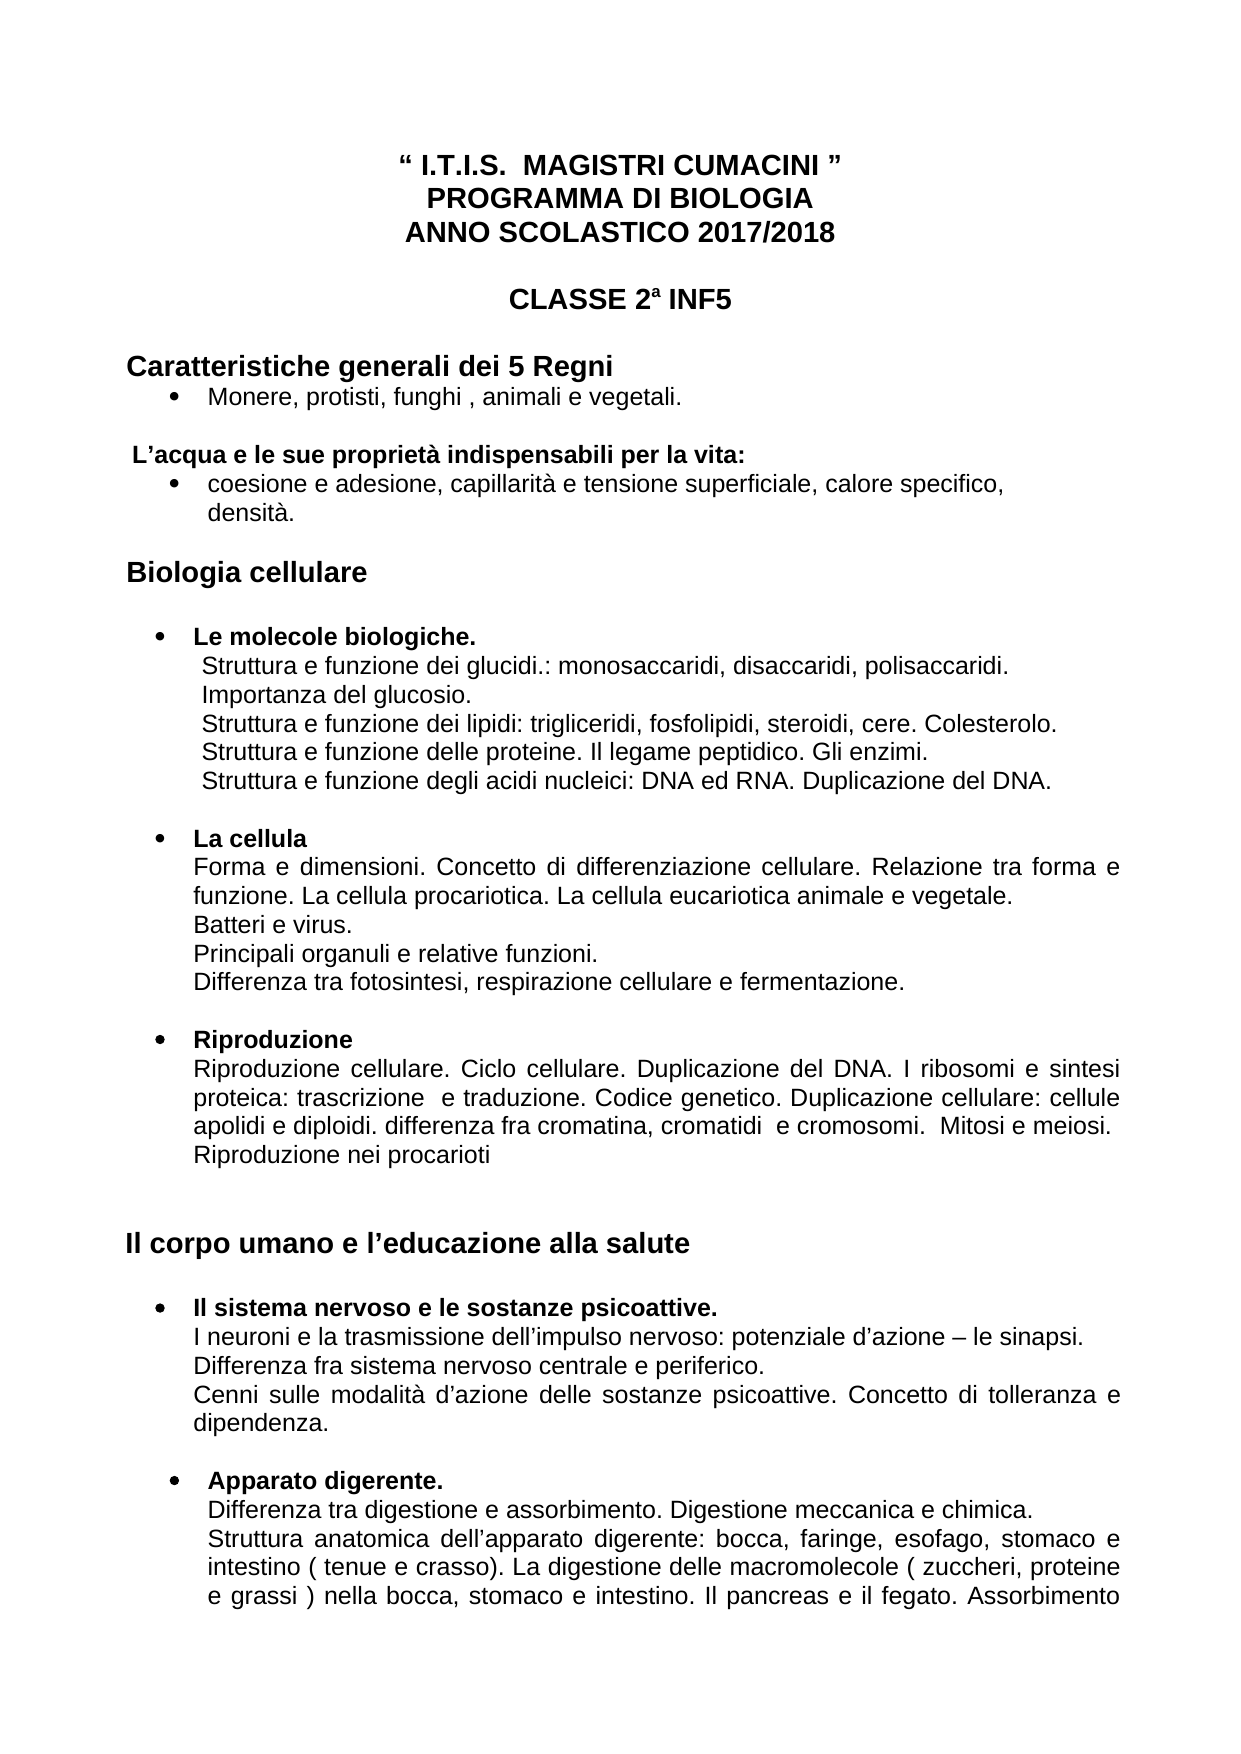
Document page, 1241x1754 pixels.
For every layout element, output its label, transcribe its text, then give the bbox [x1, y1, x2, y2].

text Differenza tra digestione e assorbimento. Digestione meccanica e chimica. [207, 1495, 1122, 1523]
text Struttura e funzione dei glucidi.: monosaccaridi, disaccaridi, polisaccaridi. [118, 651, 1122, 680]
text L’acqua e le sue proprietà indispensabili per la vita: [118, 440, 1122, 469]
text Riproduzione cellulare. Ciclo cellulare. Duplicazione del DNA. I ribosomi e sintesi proteica: trascrizione e traduzione. Codice genetico. Duplicazione cellulare: cellule apolidi e diploidi. differenza fra cromatina, cromatidi e cromosomi. Mitosi e meiosi. [193, 1054, 1122, 1140]
text CLASSE 2a INF5 [118, 282, 1122, 315]
text Struttura e funzione delle proteine. Il legame peptidico. Gli enzimi. [118, 737, 1122, 766]
text I neuroni e la trasmissione dell’impulso nervoso: potenziale d’azione – le sinapsi. [193, 1322, 1122, 1351]
text densità. [207, 498, 1122, 526]
text Differenza fra sistema nervoso centrale e periferico. [193, 1351, 1122, 1380]
text Forma e dimensioni. Concetto di differenziazione cellulare. Relazione tra forma e funzione. La cellula procariotica. La cellula eucariotica animale e vegetale. [193, 852, 1122, 910]
text Biologia cellulare [118, 555, 1122, 589]
list Il sistema nervoso e le sostanze psicoattive. [156, 1293, 1122, 1322]
list Le molecole biologiche. [156, 622, 1122, 651]
text Importanza del glucosio. [118, 680, 1122, 708]
text Struttura e funzione degli acidi nucleici: DNA ed RNA. Duplicazione del DNA. [118, 766, 1122, 795]
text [207, 1523, 1122, 1610]
subtitle PROGRAMMA DI BIOLOGIA [118, 181, 1122, 215]
subtitle ANNO SCOLASTICO 2017/2018 [118, 215, 1122, 248]
text Struttura e funzione dei lipidi: trigliceridi, fosfolipidi, steroidi, cere. Colesterolo. [118, 708, 1122, 737]
list Monere, protisti, funghi , animali e vegetali. [170, 382, 1122, 411]
list La cellula [156, 823, 1122, 852]
text Il corpo umano e l’educazione alla salute [118, 1226, 1122, 1260]
text Batteri e virus. [193, 910, 1122, 939]
text Riproduzione nei procarioti [193, 1140, 1122, 1169]
text Cenni sulle modalità d’azione delle sostanze psicoattive. Concetto di tolleranza e dipendenza. [193, 1380, 1122, 1437]
list Apparato digerente. [170, 1466, 1122, 1495]
title “ I.T.I.S. MAGISTRI CUMACINI ” [118, 148, 1122, 181]
text Principali organuli e relative funzioni. [193, 939, 1122, 967]
list coesione e adesione, capillarità e tensione superficiale, calore specifico, [170, 469, 1122, 498]
text Differenza tra fotosintesi, respirazione cellulare e fermentazione. [193, 967, 1122, 996]
list Riproduzione [156, 1025, 1122, 1054]
subtitle Caratteristiche generali dei 5 Regni [118, 349, 1122, 382]
